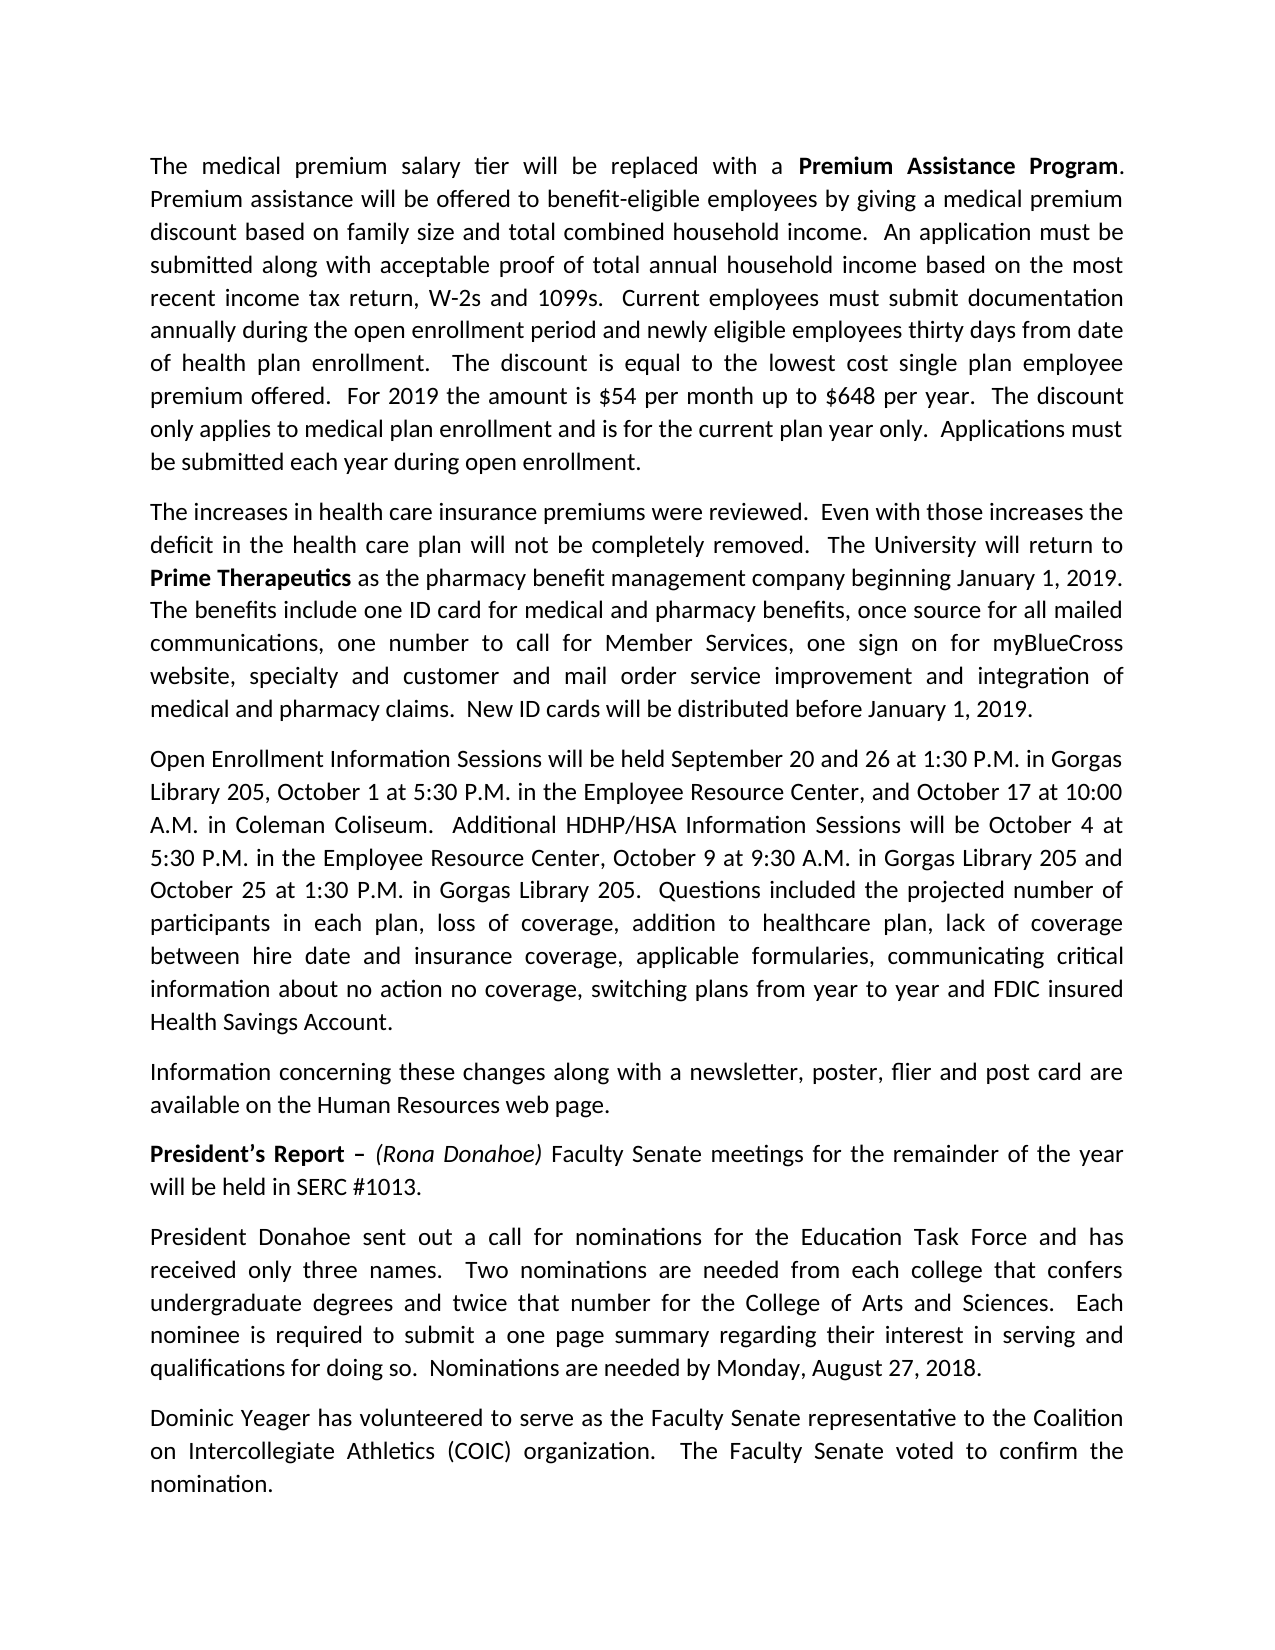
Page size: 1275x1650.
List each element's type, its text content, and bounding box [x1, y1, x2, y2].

text The medical premium salary tier will be replaced with a Premium Assistance Program. Premium assistance will be offered to benefit-eligible employees by giving a medical premium discount based on family size and total combined household income. An application must be submitted along with acceptable proof of total annual household income based on the most recent income tax return, W-2s and 1099s. Current employees must submit documentation annually during the open enrollment period and newly eligible employees thirty days from date of health plan enrollment. The discount is equal to the lowest cost single plan employee premium offered. For 2019 the amount is $54 per month up to $648 per year. The discount only applies to medical plan enrollment and is for the current plan year only. Applications must be submitted each year during open enrollment. [150, 150, 1125, 477]
text President’s Report – (Rona Donahoe) Faculty Senate meetings for the remainder of the year will be held in SERC #1013. [150, 1138, 1125, 1202]
text The increases in health care insurance premiums were reviewed. Even with those increases the deficit in the health care plan will not be completely removed. The University will return to Prime Therapeutics as the pharmacy benefit management company beginning January 1, 2019. The benefits include one ID card for medical and pharmacy benefits, once source for all mailed communications, one number to call for Member Services, one sign on for myBlueCross website, specialty and customer and mail order service improvement and integration of medical and pharmacy claims. New ID cards will be distributed before January 1, 2019. [150, 496, 1125, 724]
text Dominic Yeager has volunteered to serve as the Faculty Senate representative to the Coalition on Intercollegiate Athletics (COIC) organization. The Faculty Senate voted to confirm the nomination. [150, 1402, 1125, 1498]
text President Donahoe sent out a call for nominations for the Education Task Force and has received only three names. Two nominations are needed from each college that confers undergraduate degrees and twice that number for the College of Arts and Sciences. Each nominee is required to submit a one page summary regarding their interest in serving and qualifications for doing so. Nominations are needed by Monday, August 27, 2018. [150, 1221, 1125, 1383]
text Information concerning these changes along with a newsletter, poster, flier and post card are available on the Human Resources web page. [150, 1056, 1125, 1119]
text Open Enrollment Information Sessions will be held September 20 and 26 at 1:30 P.M. in Gorgas Library 205, October 1 at 5:30 P.M. in the Employee Resource Center, and October 17 at 10:00 A.M. in Coleman Coliseum. Additional HDHP/HSA Information Sessions will be October 4 at 5:30 P.M. in the Employee Resource Center, October 9 at 9:30 A.M. in Gorgas Library 205 and October 25 at 1:30 P.M. in Gorgas Library 205. Questions included the projected number of participants in each plan, loss of coverage, addition to healthcare plan, lack of coverage between hire date and insurance coverage, applicable formularies, communicating critical information about no action no coverage, switching plans from year to year and FDIC insured Health Savings Account. [150, 743, 1125, 1037]
